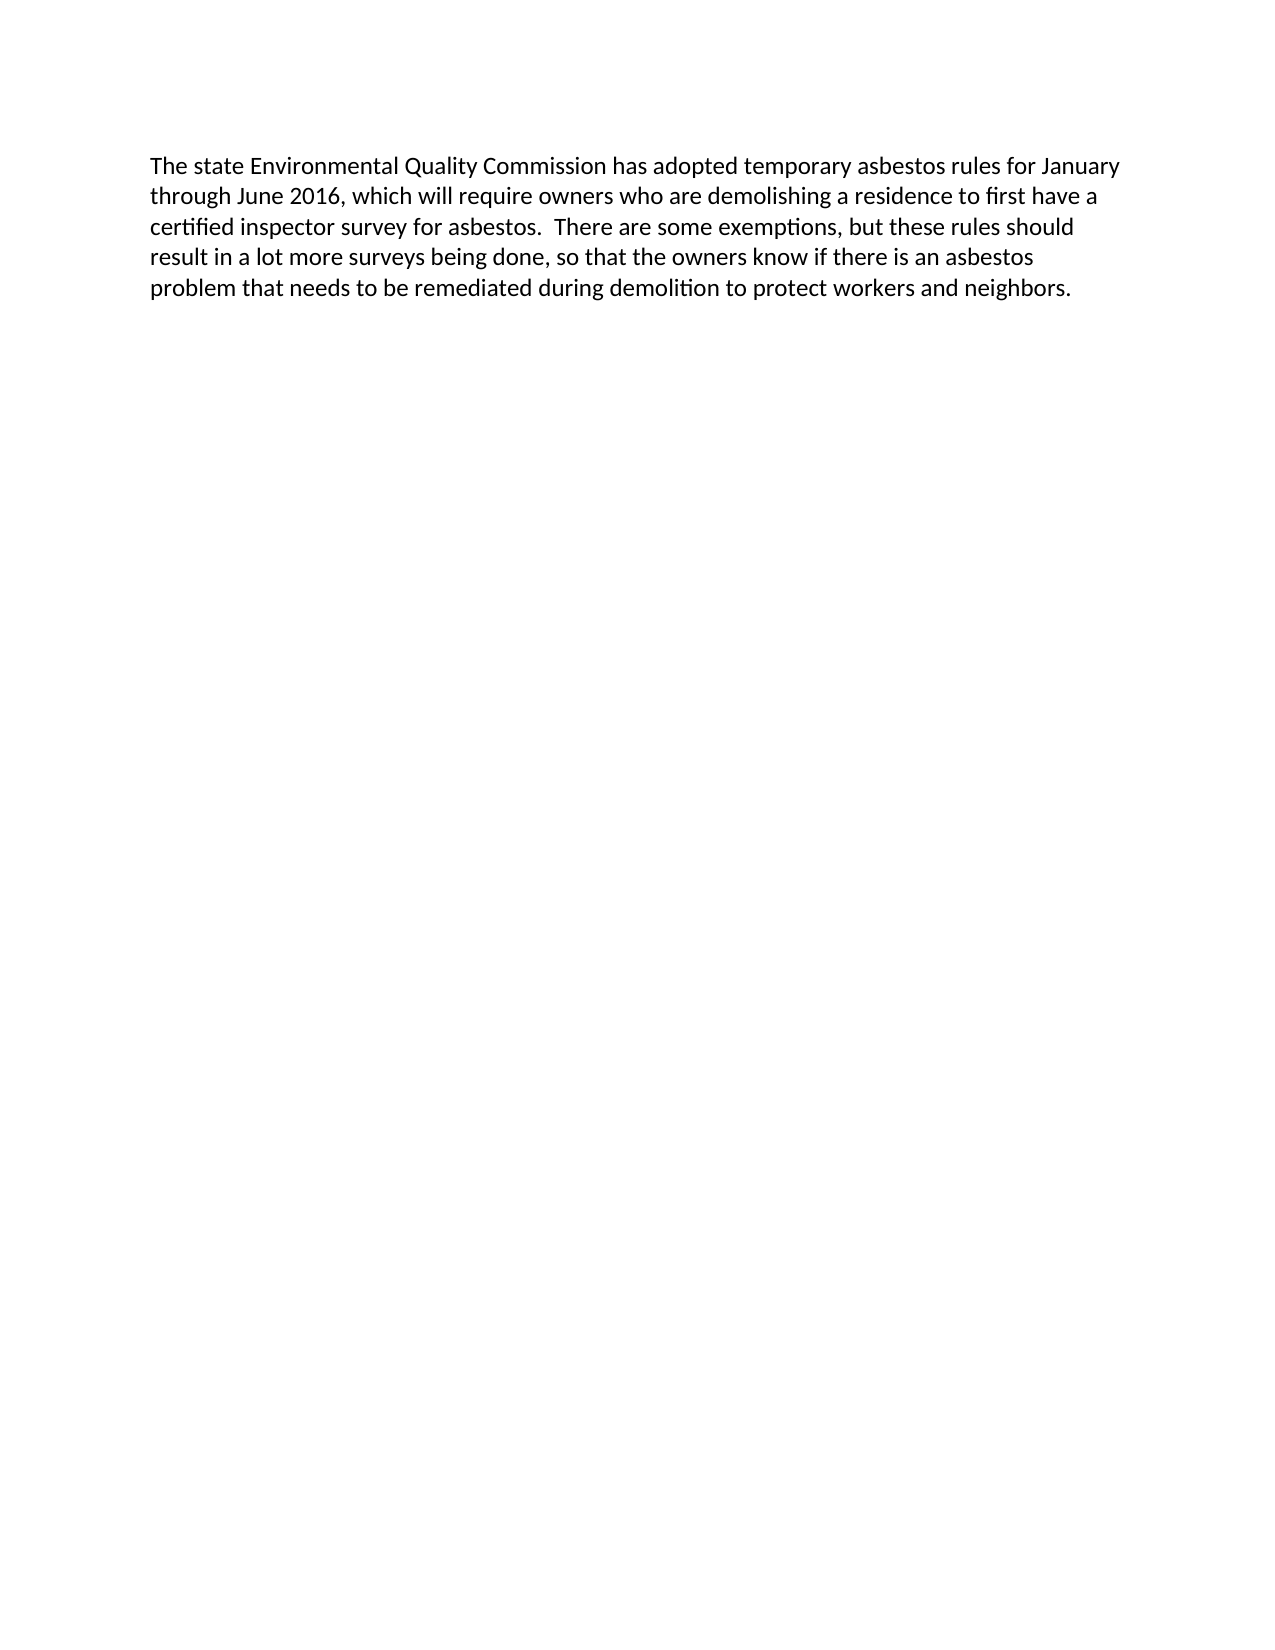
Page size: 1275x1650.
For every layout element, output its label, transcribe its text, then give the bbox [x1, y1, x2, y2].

list The state Environmental Quality Commission has adopted temporary asbestos rules for January through June 2016, which will require owners who are demolishing a residence to first have a certified inspector survey for asbestos. There are some exemptions, but these rules should result in a lot more surveys being done, so that the owners know if there is an asbestos problem that needs to be remediated during demolition to protect workers and neighbors. [150, 150, 1125, 303]
